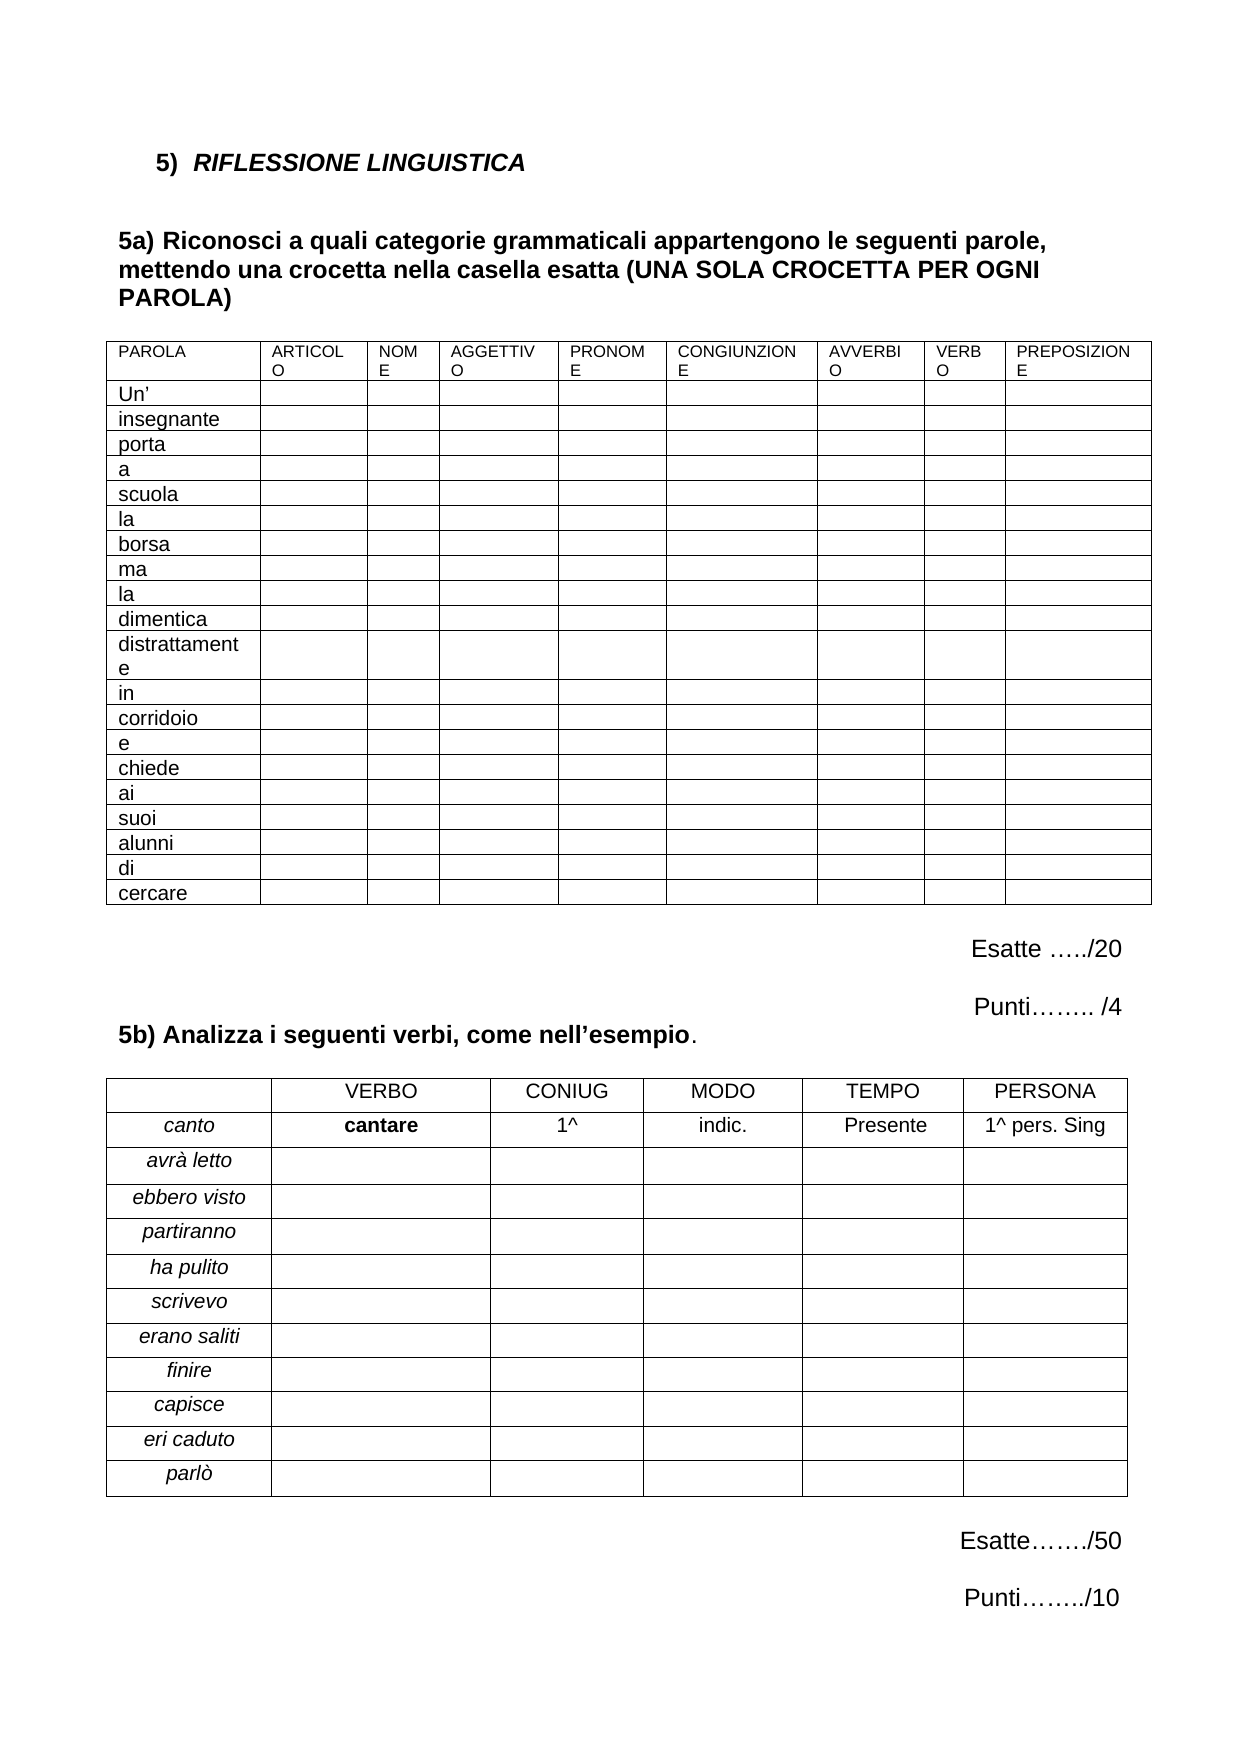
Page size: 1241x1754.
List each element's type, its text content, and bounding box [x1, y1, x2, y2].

table_header AVVERBIO [818, 342, 924, 380]
table_cell in [107, 680, 260, 704]
table_cell [667, 855, 817, 879]
table_cell [440, 456, 558, 480]
table_cell [440, 581, 558, 605]
table_cell [818, 431, 924, 455]
table_cell cercare [107, 880, 260, 904]
table_cell [491, 1148, 643, 1184]
table_cell ma [107, 556, 260, 580]
table_cell [261, 880, 367, 904]
table_cell [440, 431, 558, 455]
table_cell [559, 556, 666, 580]
table_cell [440, 780, 558, 804]
table_cell [644, 1427, 802, 1460]
table_cell la [107, 581, 260, 605]
text Punti……../10 [118, 1583, 1122, 1612]
table_cell partiranno [107, 1219, 271, 1254]
table_cell [818, 556, 924, 580]
table_cell [803, 1289, 963, 1322]
table_cell di [107, 855, 260, 879]
table_cell [491, 1255, 643, 1288]
table_cell [368, 830, 439, 854]
table_cell [818, 855, 924, 879]
table_cell [1006, 680, 1151, 704]
table_cell [818, 506, 924, 530]
table_cell [667, 581, 817, 605]
table_cell [667, 531, 817, 555]
table_cell [491, 1185, 643, 1218]
table_cell [559, 581, 666, 605]
table_header PRONOME [559, 342, 666, 380]
table_cell [644, 1324, 802, 1357]
table_cell [272, 1185, 490, 1218]
table_cell [803, 1148, 963, 1184]
table_cell [667, 680, 817, 704]
table_cell borsa [107, 531, 260, 555]
table_cell [964, 1427, 1127, 1460]
table_cell 1^ [491, 1113, 643, 1147]
table_cell [559, 755, 666, 779]
table_cell [440, 755, 558, 779]
table_header AGGETTIVO [440, 342, 558, 380]
table_cell [261, 780, 367, 804]
table_header CONGIUNZIONE [667, 342, 817, 380]
table_cell Presente [803, 1113, 963, 1147]
table_cell [559, 606, 666, 630]
table_cell Un’ [107, 381, 260, 405]
table_cell ebbero visto [107, 1185, 271, 1218]
table_cell [818, 830, 924, 854]
table_cell [559, 855, 666, 879]
table_cell [368, 406, 439, 430]
table_cell [559, 805, 666, 829]
table_cell dimentica [107, 606, 260, 630]
table_cell [261, 581, 367, 605]
table_cell [803, 1461, 963, 1496]
table_cell [818, 730, 924, 754]
table_cell [261, 556, 367, 580]
table_cell [272, 1289, 490, 1322]
table_header PREPOSIZIONE [1006, 342, 1151, 380]
table_cell [440, 531, 558, 555]
table_cell [964, 1185, 1127, 1218]
table_cell [803, 1185, 963, 1218]
table_cell [1006, 406, 1151, 430]
table_cell [964, 1461, 1127, 1496]
table_cell [925, 830, 1005, 854]
table_cell [368, 780, 439, 804]
table_cell parlò [107, 1461, 271, 1496]
table_cell [925, 406, 1005, 430]
table_cell [925, 531, 1005, 555]
table_cell [1006, 755, 1151, 779]
table_cell [261, 456, 367, 480]
table_cell [559, 531, 666, 555]
table_cell [368, 506, 439, 530]
table_cell [667, 381, 817, 405]
table_cell insegnante [107, 406, 260, 430]
table_cell [925, 431, 1005, 455]
table_cell [818, 381, 924, 405]
list RIFLESSIONE LINGUISTICA [156, 148, 1122, 176]
table_header TEMPO [803, 1079, 963, 1112]
table_cell [644, 1289, 802, 1322]
table_cell [559, 705, 666, 729]
table_cell la [107, 506, 260, 530]
table_cell [803, 1219, 963, 1254]
table_cell [368, 431, 439, 455]
table_cell [803, 1324, 963, 1357]
table_cell a [107, 456, 260, 480]
table_cell [1006, 456, 1151, 480]
table_cell distrattamente [107, 631, 260, 679]
table_cell [261, 606, 367, 630]
table_cell [261, 830, 367, 854]
table_cell [559, 481, 666, 505]
table_cell [925, 631, 1005, 679]
table_cell [925, 880, 1005, 904]
table_cell [925, 780, 1005, 804]
table_cell [440, 705, 558, 729]
table_cell [1006, 631, 1151, 679]
table_cell e [107, 730, 260, 754]
table_cell [925, 855, 1005, 879]
table_cell [644, 1461, 802, 1496]
table_cell [667, 481, 817, 505]
table_header VERBO [272, 1079, 490, 1112]
table_cell corridoio [107, 705, 260, 729]
table_cell [803, 1255, 963, 1288]
table_cell [1006, 506, 1151, 530]
table_cell [272, 1358, 490, 1391]
table_header [107, 1079, 271, 1112]
table_header NOME [368, 342, 439, 380]
table_cell alunni [107, 830, 260, 854]
table_cell [491, 1358, 643, 1391]
table_cell [818, 631, 924, 679]
table_cell [368, 606, 439, 630]
table_cell [667, 705, 817, 729]
table_cell [272, 1461, 490, 1496]
table_cell [272, 1148, 490, 1184]
table_cell [368, 481, 439, 505]
table_cell [644, 1148, 802, 1184]
table_cell [440, 556, 558, 580]
table_cell [491, 1219, 643, 1254]
table_cell [491, 1324, 643, 1357]
table_cell [818, 406, 924, 430]
table_cell [559, 830, 666, 854]
table_cell [440, 606, 558, 630]
table_cell [368, 631, 439, 679]
table_cell erano saliti [107, 1324, 271, 1357]
table_cell [559, 730, 666, 754]
table_cell suoi [107, 805, 260, 829]
table_cell [261, 855, 367, 879]
table_cell [440, 680, 558, 704]
table_cell [1006, 780, 1151, 804]
table_header ARTICOLO [261, 342, 367, 380]
table_cell [667, 406, 817, 430]
table_cell [559, 506, 666, 530]
table_cell [440, 805, 558, 829]
table_header VERBO [925, 342, 1005, 380]
table_cell [1006, 830, 1151, 854]
table_cell [667, 556, 817, 580]
table_cell [925, 805, 1005, 829]
table_cell [1006, 855, 1151, 879]
table_cell [667, 431, 817, 455]
table_cell [261, 406, 367, 430]
table_cell [925, 456, 1005, 480]
table_cell [644, 1255, 802, 1288]
table_cell [368, 705, 439, 729]
table_cell [261, 805, 367, 829]
table_cell [818, 531, 924, 555]
table_cell [261, 506, 367, 530]
table_cell [491, 1289, 643, 1322]
table_cell [667, 631, 817, 679]
table_cell chiede [107, 755, 260, 779]
table_cell [261, 431, 367, 455]
table_cell [491, 1461, 643, 1496]
table_cell 1^ pers. Sing [964, 1113, 1127, 1147]
table_cell [964, 1255, 1127, 1288]
table_cell finire [107, 1358, 271, 1391]
table_cell cantare [272, 1113, 490, 1147]
table_cell [925, 381, 1005, 405]
table_cell [368, 680, 439, 704]
table_cell [1006, 581, 1151, 605]
table_cell [559, 780, 666, 804]
table_cell [1006, 531, 1151, 555]
table_cell [440, 631, 558, 679]
text Esatte……./50 [118, 1526, 1122, 1555]
table_cell [559, 880, 666, 904]
table_cell [667, 880, 817, 904]
table_cell [667, 780, 817, 804]
table_cell [818, 481, 924, 505]
table_cell porta [107, 431, 260, 455]
table_cell [368, 805, 439, 829]
text 5a) Riconosci a quali categorie grammaticali appartengono le seguenti parole, mettendo una crocetta nella casella esatta (UNA SOLA CROCETTA PER OGNI PAROLA) [118, 226, 1122, 312]
table_cell [964, 1324, 1127, 1357]
table_cell [803, 1427, 963, 1460]
table_cell [440, 406, 558, 430]
table_cell [261, 705, 367, 729]
table_cell [261, 755, 367, 779]
table_cell [925, 705, 1005, 729]
table_cell [272, 1219, 490, 1254]
table_cell [964, 1289, 1127, 1322]
table_cell [1006, 481, 1151, 505]
table_cell [667, 730, 817, 754]
table_cell [261, 730, 367, 754]
table_cell [440, 880, 558, 904]
table_cell [261, 631, 367, 679]
table_cell [272, 1427, 490, 1460]
table_cell [964, 1219, 1127, 1254]
table_cell [491, 1392, 643, 1426]
table_cell [368, 456, 439, 480]
table_cell [368, 730, 439, 754]
table_cell [644, 1392, 802, 1426]
table_cell [925, 730, 1005, 754]
table_cell [440, 506, 558, 530]
table_cell [261, 680, 367, 704]
table_cell [272, 1255, 490, 1288]
table_cell [667, 830, 817, 854]
text Esatte …../20 [118, 934, 1122, 963]
table_cell [818, 755, 924, 779]
table_cell [272, 1392, 490, 1426]
table_cell [559, 431, 666, 455]
table_cell [644, 1219, 802, 1254]
table_cell [1006, 606, 1151, 630]
table_cell ha pulito [107, 1255, 271, 1288]
table_cell [667, 456, 817, 480]
table_cell [818, 680, 924, 704]
table_cell [818, 705, 924, 729]
table_cell [559, 406, 666, 430]
table_cell [368, 381, 439, 405]
table_cell [925, 481, 1005, 505]
table_cell eri caduto [107, 1427, 271, 1460]
table_cell [261, 531, 367, 555]
table_cell [964, 1358, 1127, 1391]
table_cell ai [107, 780, 260, 804]
table_header PERSONA [964, 1079, 1127, 1112]
table_cell [559, 381, 666, 405]
table_cell [440, 481, 558, 505]
text Punti…….. /4 [118, 992, 1122, 1020]
table_cell [1006, 705, 1151, 729]
table_cell [925, 680, 1005, 704]
table_cell [368, 755, 439, 779]
table_cell [818, 780, 924, 804]
table_cell [925, 606, 1005, 630]
table_header MODO [644, 1079, 802, 1112]
table_cell [1006, 556, 1151, 580]
table_cell [272, 1324, 490, 1357]
table_cell scuola [107, 481, 260, 505]
table_cell [644, 1358, 802, 1391]
table_cell [803, 1358, 963, 1391]
table_cell [440, 381, 558, 405]
table_cell [667, 606, 817, 630]
table_cell [667, 506, 817, 530]
table_cell [818, 456, 924, 480]
table_cell [261, 481, 367, 505]
table_cell [491, 1427, 643, 1460]
table_cell [667, 805, 817, 829]
table_cell [368, 531, 439, 555]
table_cell [440, 830, 558, 854]
table_cell avrà letto [107, 1148, 271, 1184]
table_cell [368, 581, 439, 605]
table_cell canto [107, 1113, 271, 1147]
table_cell scrivevo [107, 1289, 271, 1322]
table_cell [667, 755, 817, 779]
table_cell [440, 730, 558, 754]
table_cell [803, 1392, 963, 1426]
text 5b) Analizza i seguenti verbi, come nell’esempio. [118, 1020, 1122, 1049]
table_cell [1006, 431, 1151, 455]
table_cell [1006, 381, 1151, 405]
table_cell [1006, 730, 1151, 754]
table_cell [261, 381, 367, 405]
table_cell [818, 581, 924, 605]
table_cell [964, 1148, 1127, 1184]
table_cell [964, 1392, 1127, 1426]
table_cell [368, 556, 439, 580]
table_cell [925, 581, 1005, 605]
table_cell [925, 556, 1005, 580]
table_cell [818, 880, 924, 904]
table_cell indic. [644, 1113, 802, 1147]
table_cell capisce [107, 1392, 271, 1426]
table_cell [818, 805, 924, 829]
table_cell [818, 606, 924, 630]
table_cell [1006, 880, 1151, 904]
table_header CONIUG [491, 1079, 643, 1112]
table_cell [644, 1185, 802, 1218]
table_header PAROLA [107, 342, 260, 380]
table_cell [925, 755, 1005, 779]
table_cell [559, 631, 666, 679]
table_cell [559, 456, 666, 480]
table_cell [925, 506, 1005, 530]
table_cell [559, 680, 666, 704]
table_cell [440, 855, 558, 879]
table_cell [368, 855, 439, 879]
table_cell [1006, 805, 1151, 829]
table_cell [368, 880, 439, 904]
